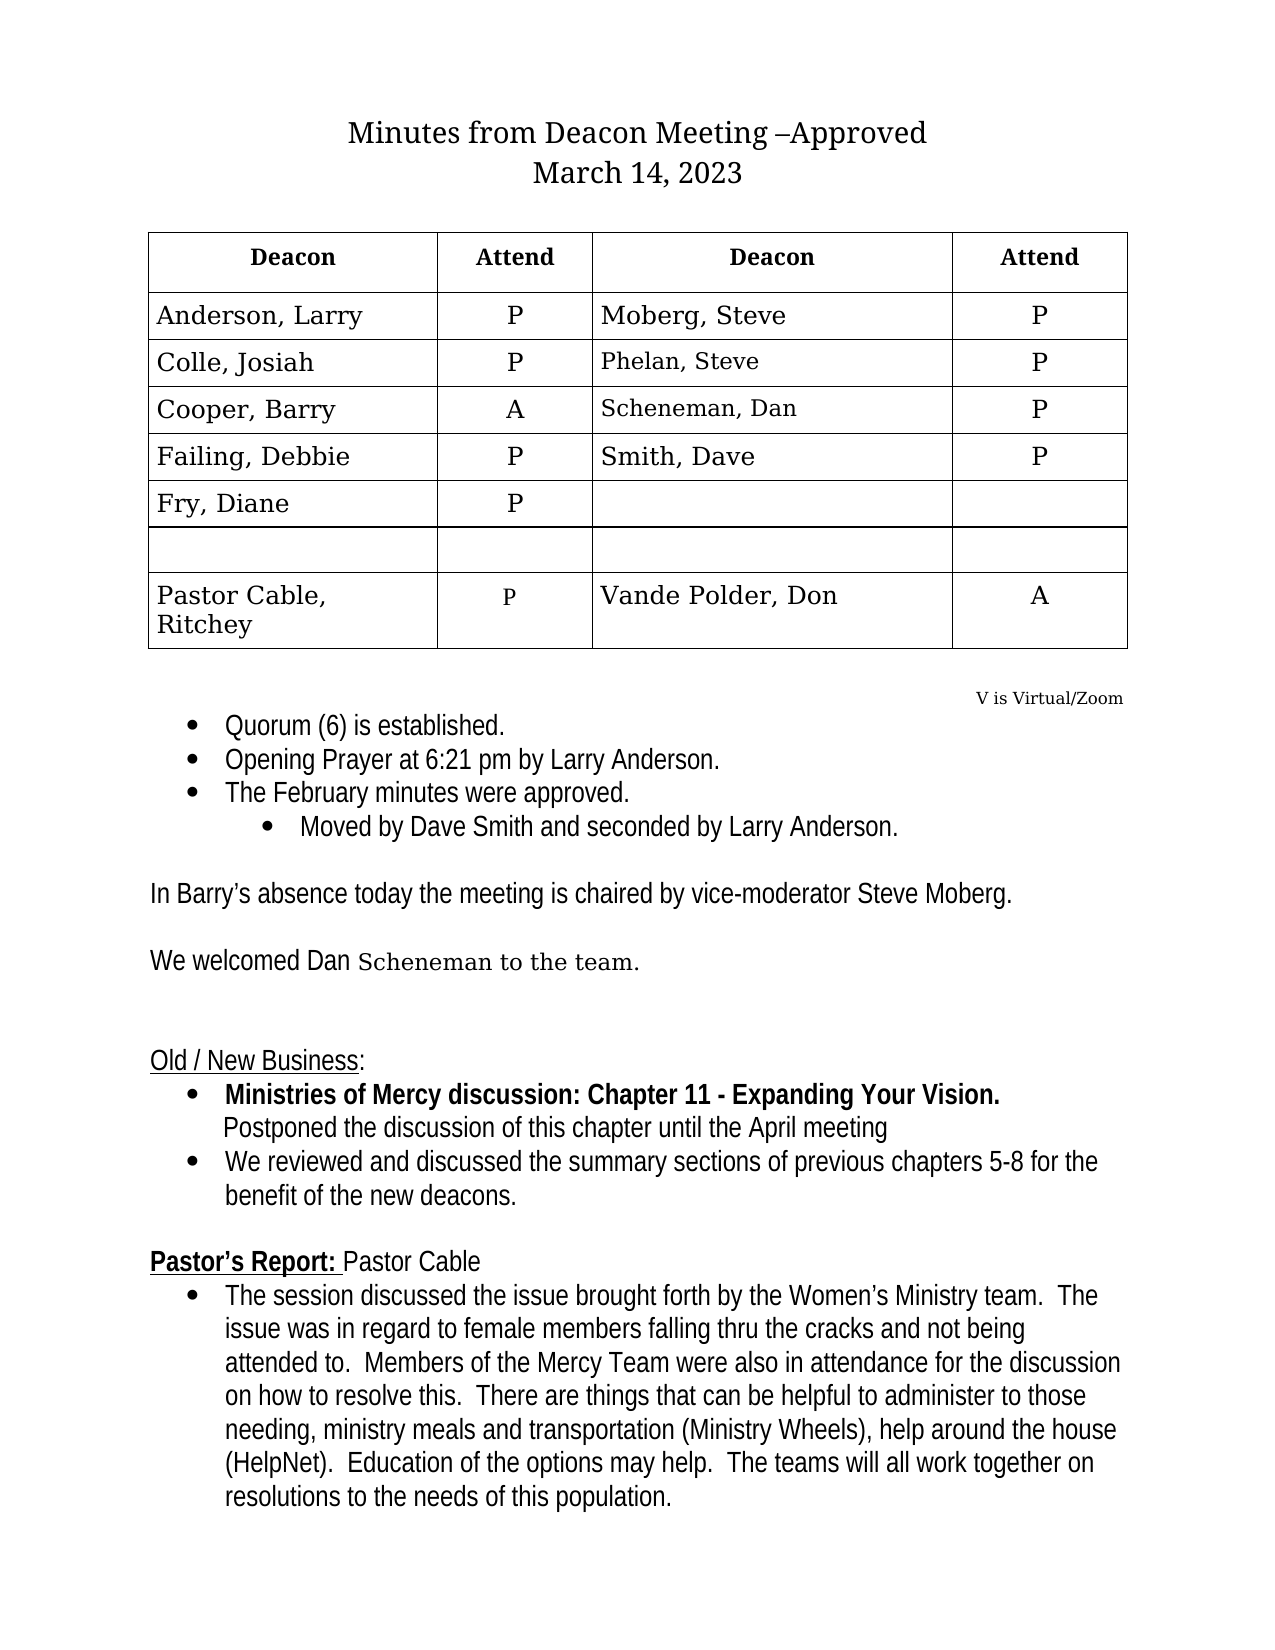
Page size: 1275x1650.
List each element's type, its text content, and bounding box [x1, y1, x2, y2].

table_cell [953, 528, 1127, 572]
table_cell P [438, 481, 592, 526]
list Ministries of Mercy discussion: Chapter 11 - Expanding Your Vision. [187, 1077, 1125, 1111]
table_header Deacon [593, 233, 952, 292]
list The session discussed the issue brought forth by the Women’s Ministry team. The issue was in regard to female members falling thru the cracks and not being attended to. Members of the Mercy Team were also in attendance for the discussion on how to resolve this. There are things that can be helpful to administer to those needing, ministry meals and transportation (Ministry Wheels), help around the house (HelpNet). Education of the options may help. The teams will all work together on resolutions to the needs of this population. [187, 1278, 1125, 1512]
text Postponed the discussion of this chapter until the April meeting [150, 1111, 1125, 1144]
table_header Attend [953, 233, 1127, 292]
table_cell P [953, 293, 1127, 339]
text March 14, 2023 [150, 152, 1125, 192]
table_cell [593, 528, 952, 572]
table_cell P [438, 573, 592, 648]
table_cell Failing, Debbie [149, 434, 437, 479]
list Quorum (6) is established. [187, 708, 1125, 742]
table_cell Smith, Dave [593, 434, 952, 479]
table_cell Moberg, Steve [593, 293, 952, 339]
table_cell Colle, Josiah [149, 340, 437, 386]
table_cell A [953, 573, 1127, 648]
table_cell [953, 481, 1127, 526]
list The February minutes were approved. [187, 776, 1125, 809]
table_header Attend [438, 233, 592, 292]
list Opening Prayer at 6:21 pm by Larry Anderson. [187, 742, 1125, 776]
list Moved by Dave Smith and seconded by Larry Anderson. [262, 809, 1125, 843]
text Minutes from Deacon Meeting –Approved [150, 112, 1125, 152]
table_cell Phelan, Steve [593, 340, 952, 386]
table_cell Fry, Diane [149, 481, 437, 526]
table_cell [438, 528, 592, 572]
text V is Virtual/Zoom [900, 689, 1125, 708]
table_header Deacon [149, 233, 437, 292]
table_cell P [438, 434, 592, 479]
table_cell P [438, 293, 592, 339]
table_cell [593, 481, 952, 526]
text Old / New Business: [150, 1043, 1125, 1077]
text We welcomed Dan Scheneman to the team. [150, 943, 1125, 977]
table_cell Pastor Cable, Ritchey [149, 573, 437, 648]
table_cell Scheneman, Dan [593, 387, 952, 433]
table_cell P [953, 340, 1127, 386]
table_cell Anderson, Larry [149, 293, 437, 339]
table_cell [149, 528, 437, 572]
table_cell A [438, 387, 592, 433]
table_cell Cooper, Barry [149, 387, 437, 433]
text In Barry’s absence today the meeting is chaired by vice-moderator Steve Moberg. [150, 876, 1125, 910]
text Pastor’s Report: Pastor Cable [150, 1244, 1125, 1278]
table_cell P [953, 434, 1127, 479]
table_cell P [438, 340, 592, 386]
table_cell Vande Polder, Don [593, 573, 952, 648]
table_cell P [953, 387, 1127, 433]
list We reviewed and discussed the summary sections of previous chapters 5-8 for the benefit of the new deacons. [187, 1144, 1125, 1211]
